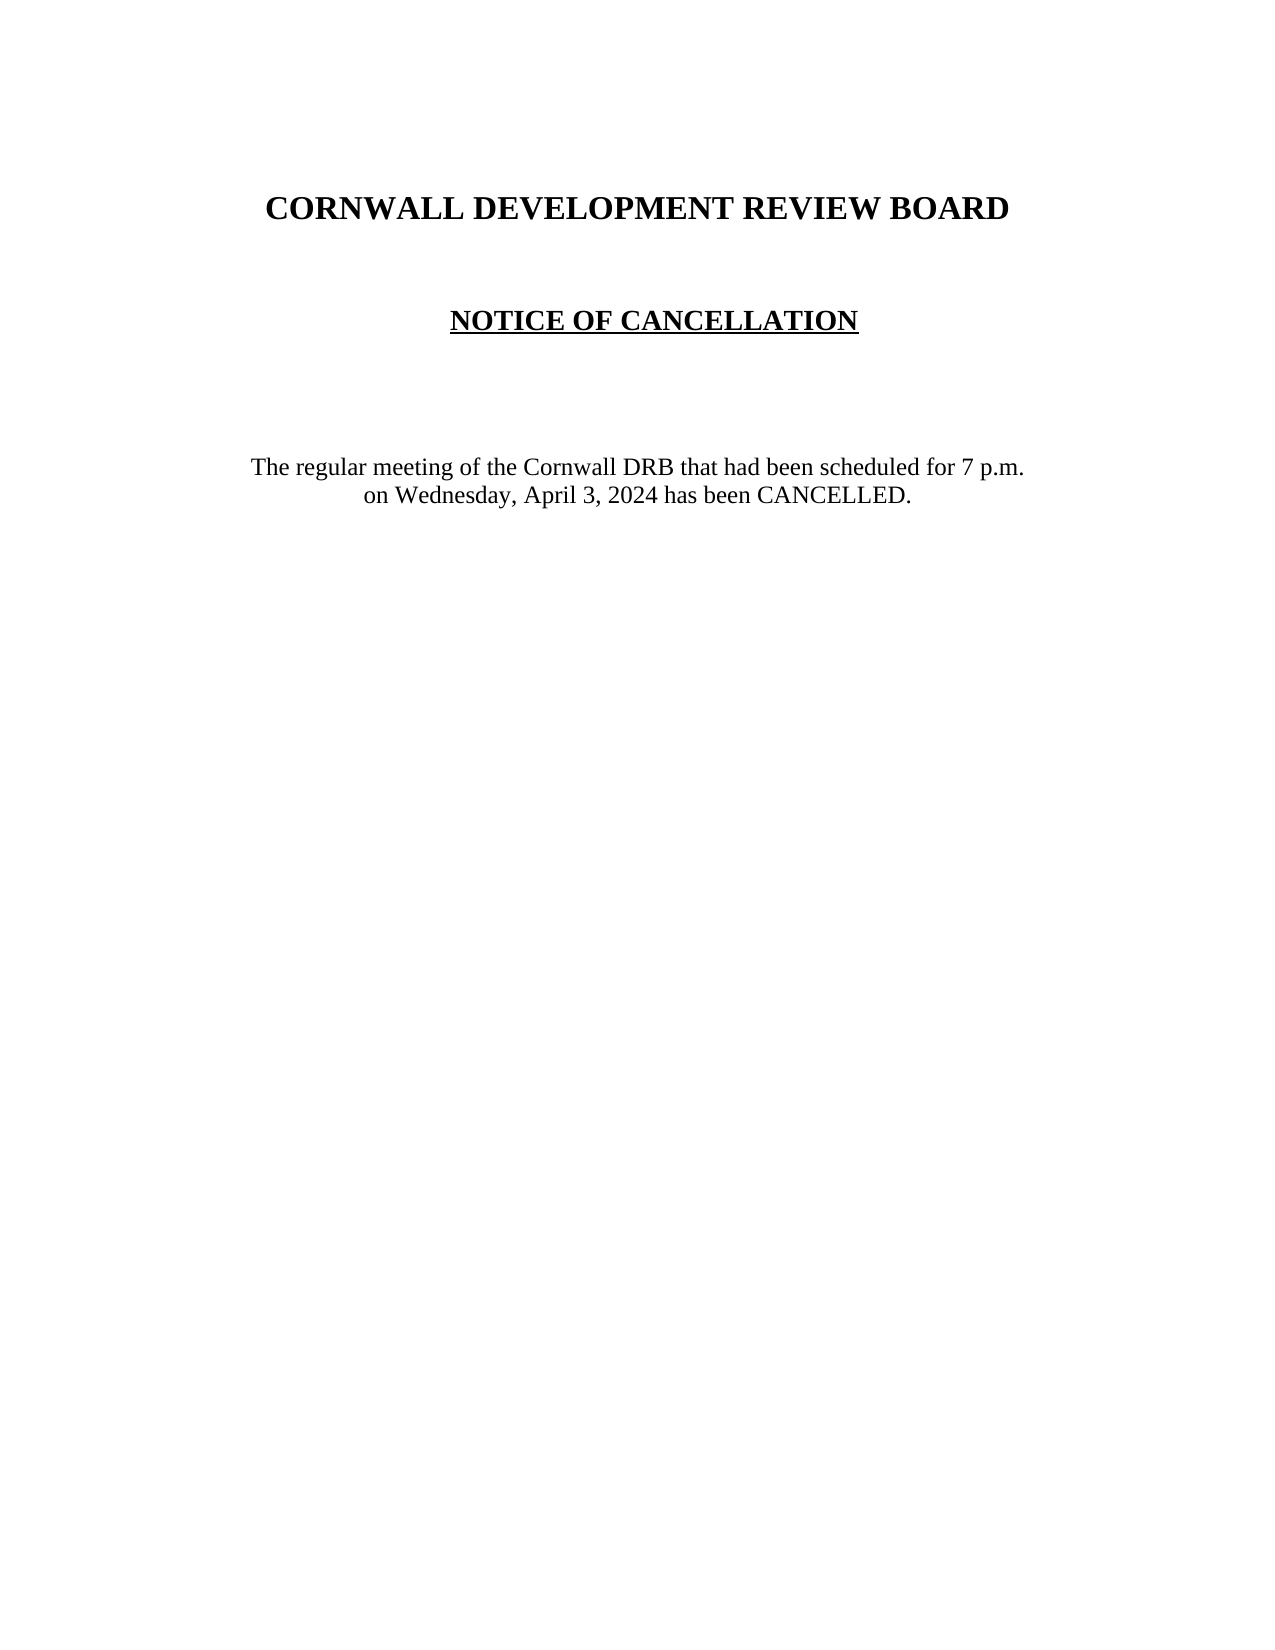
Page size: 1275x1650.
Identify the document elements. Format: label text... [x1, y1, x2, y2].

text CORNWALL DEVELOPMENT REVIEW BOARD [150, 188, 1125, 227]
text The regular meeting of the Cornwall DRB that had been scheduled for 7 p.m. [150, 452, 1125, 481]
text NOTICE OF CANCELLATION [375, 303, 1125, 337]
text on Wednesday, April 3, 2024 has been CANCELLED. [150, 481, 1125, 509]
